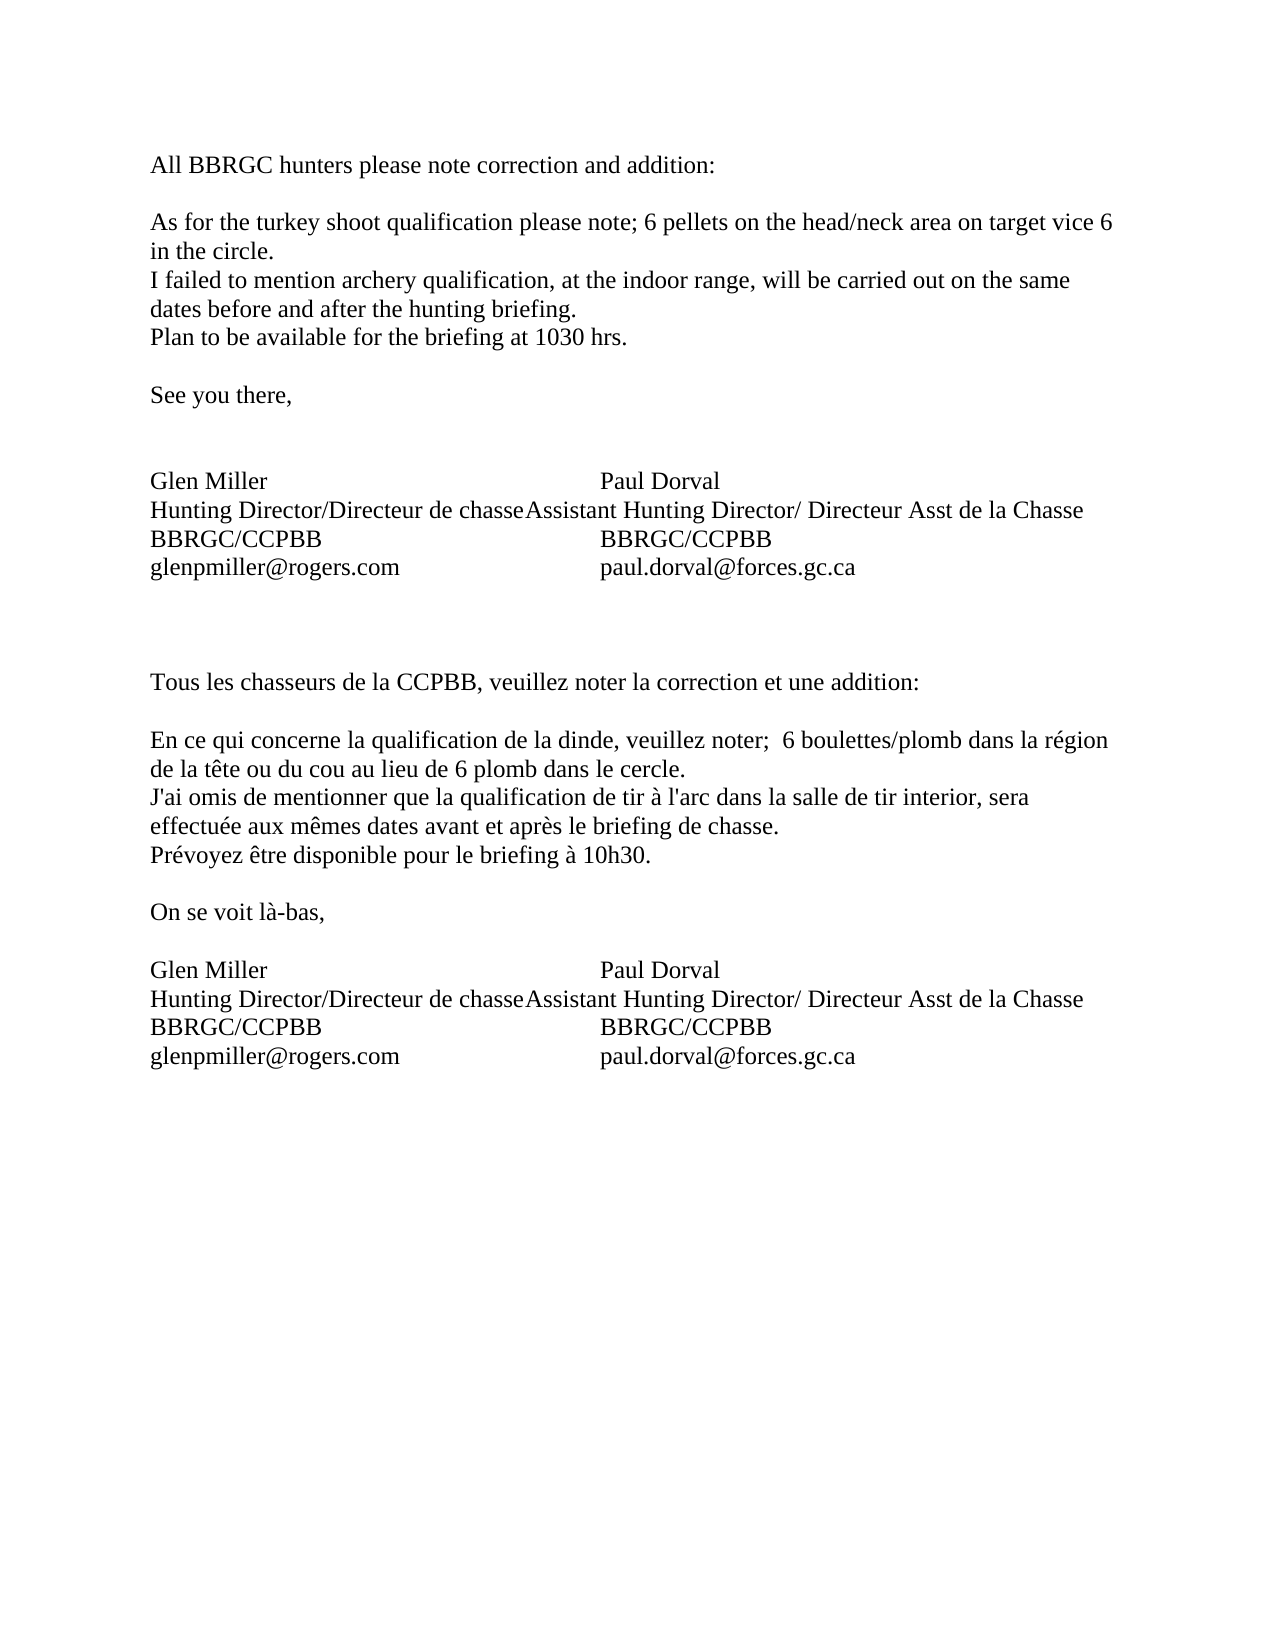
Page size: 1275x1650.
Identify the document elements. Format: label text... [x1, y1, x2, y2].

text glenpmiller@rogers.com paul.dorval@forces.gc.ca [150, 1041, 1125, 1070]
text On se voit là-bas, [150, 897, 1125, 926]
text I failed to mention archery qualification, at the indoor range, will be carried out on the same dates before and after the hunting briefing. [150, 265, 1125, 322]
text Hunting Director/Directeur de chasse Assistant Hunting Director/ Directeur Asst de la Chasse [150, 495, 1125, 524]
text See you there, [150, 380, 1125, 409]
text En ce qui concerne la qualification de la dinde, veuillez noter; 6 boulettes/plomb dans la région de la tête ou du cou au lieu de 6 plomb dans le cercle. [150, 725, 1125, 782]
text J'ai omis de mentionner que la qualification de tir à l'arc dans la salle de tir interior, sera effectuée aux mêmes dates avant et après le briefing de chasse. [150, 782, 1125, 840]
text Tous les chasseurs de la CCPBB, veuillez noter la correction et une addition: [150, 667, 1125, 696]
text Glen Miller Paul Dorval [150, 955, 1125, 984]
text BBRGC/CCPBB BBRGC/CCPBB [150, 1012, 1125, 1041]
text Plan to be available for the briefing at 1030 hrs. [150, 322, 1125, 351]
text All BBRGC hunters please note correction and addition: [150, 150, 1125, 179]
text As for the turkey shoot qualification please note; 6 pellets on the head/neck area on target vice 6 in the circle. [150, 207, 1125, 265]
text glenpmiller@rogers.com paul.dorval@forces.gc.ca [150, 552, 1125, 581]
text Hunting Director/Directeur de chasse Assistant Hunting Director/ Directeur Asst de la Chasse [150, 984, 1125, 1012]
text Prévoyez être disponible pour le briefing à 10h30. [150, 840, 1125, 869]
text Glen Miller Paul Dorval [150, 466, 1125, 495]
text BBRGC/CCPBB BBRGC/CCPBB [150, 524, 1125, 552]
